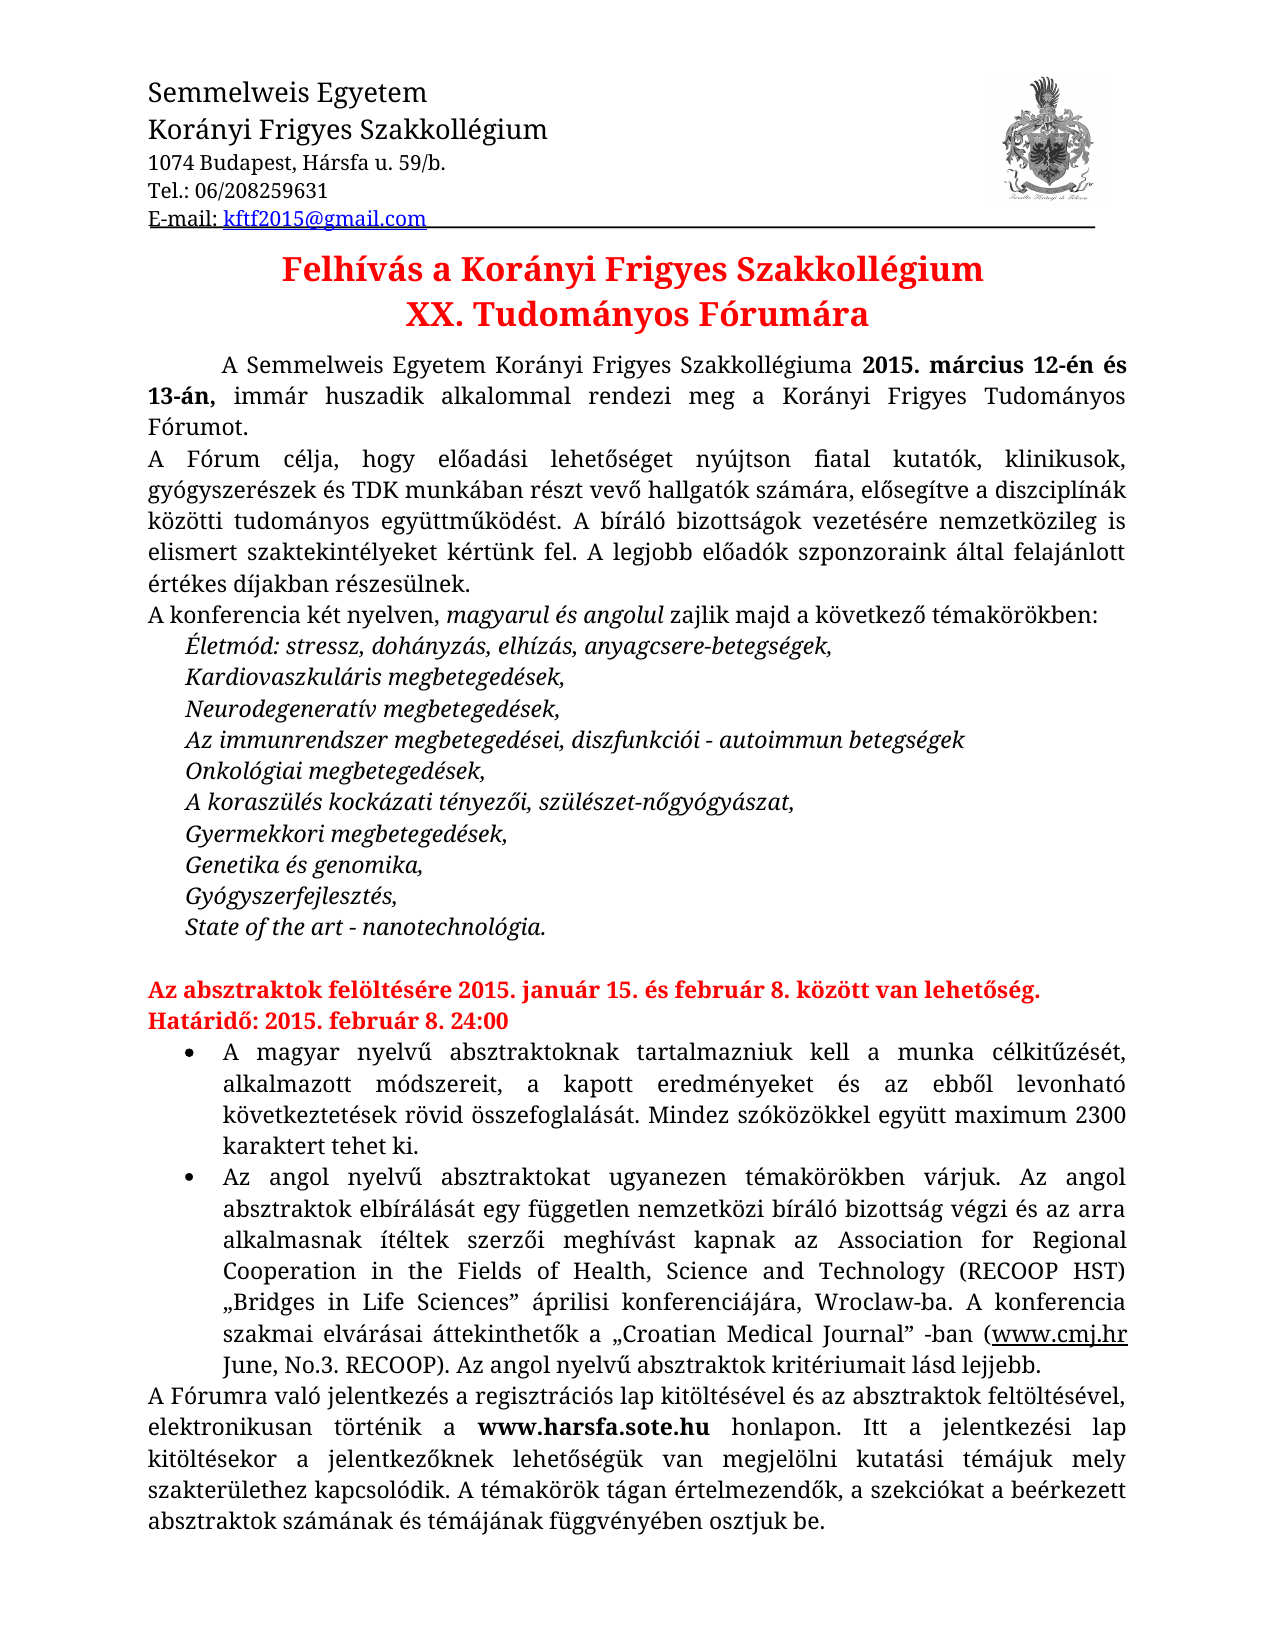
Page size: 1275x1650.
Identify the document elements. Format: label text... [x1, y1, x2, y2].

text Életmód: stressz, dohányzás, elhízás, anyagcsere-betegségek, [185, 630, 1127, 661]
text Neurodegeneratív megbetegedések, [185, 692, 1127, 724]
text Az absztraktok felöltésére 2015. január 15. és február 8. között van lehetőség. Határidő: 2015. február 8. 24:00 [148, 974, 1127, 1036]
text A Fórumra való jelentkezés a regisztrációs lap kitöltésével és az absztraktok feltöltésével, elektronikusan történik a www.harsfa.sote.hu honlapon. Itt a jelentkezési lap kitöltésekor a jelentkezőknek lehetőségük van megjelölni kutatási témájuk mely szakterülethez kapcsolódik. A témakörök tágan értelmezendők, a szekciókat a beérkezett absztraktok számának és témájának függvényében osztjuk be. [148, 1380, 1127, 1536]
text Genetika és genomika, [185, 849, 1127, 880]
text Gyógyszerfejlesztés, [185, 880, 1127, 911]
subtitle Felhívás a Korányi Frigyes Szakkollégium XX. Tudományos Fórumára [148, 245, 1127, 336]
text A konferencia két nyelven, magyarul és angolul zajlik majd a következő témakörökben: [148, 599, 1127, 630]
list Az angol nyelvű absztraktokat ugyanezen témakörökben várjuk. Az angol absztraktok elbírálását egy független nemzetközi bíráló bizottság végzi és az arra alkalmasnak ítéltek szerzői meghívást kapnak az Association for Regional Cooperation in the Fields of Health, Science and Technology (RECOOP HST) „Bridges in Life Sciences” áprilisi konferenciájára, Wroclaw-ba. A konferencia szakmai elvárásai áttekinthetők a „Croatian Medical Journal” -ban (www.cmj.hr June, No.3. RECOOP). Az angol nyelvű absztraktok kritériumait lásd lejjebb. [185, 1161, 1127, 1380]
text State of the art - nanotechnológia. [185, 911, 1127, 942]
list A magyar nyelvű absztraktoknak tartalmazniuk kell a munka célkitűzését, alkalmazott módszereit, a kapott eredményeket és az ebből levonható következtetések rövid összefoglalását. Mindez szóközökkel együtt maximum 2300 karaktert tehet ki. [185, 1036, 1127, 1161]
text Kardiovaszkuláris megbetegedések, [185, 661, 1127, 692]
text Gyermekkori megbetegedések, [185, 817, 1127, 849]
text Az immunrendszer megbetegedései, diszfunkciói - autoimmun betegségek [185, 724, 1127, 755]
text A koraszülés kockázati tényezői, szülészet-nőgyógyászat, [185, 786, 1127, 817]
text Onkológiai megbetegedések, [185, 755, 1127, 786]
text A Semmelweis Egyetem Korányi Frigyes Szakkollégiuma 2015. március 12-én és 13-án, immár huszadik alkalommal rendezi meg a Korányi Frigyes Tudományos Fórumot. [148, 349, 1127, 442]
text A Fórum célja, hogy előadási lehetőséget nyújtson fiatal kutatók, klinikusok, gyógyszerészek és TDK munkában részt vevő hallgatók számára, elősegítve a diszciplínák közötti tudományos együttműködést. A bíráló bizottságok vezetésére nemzetközileg is elismert szaktekintélyeket kértünk fel. A legjobb előadók szponzoraink által felajánlott értékes díjakban részesülnek. [148, 442, 1127, 599]
